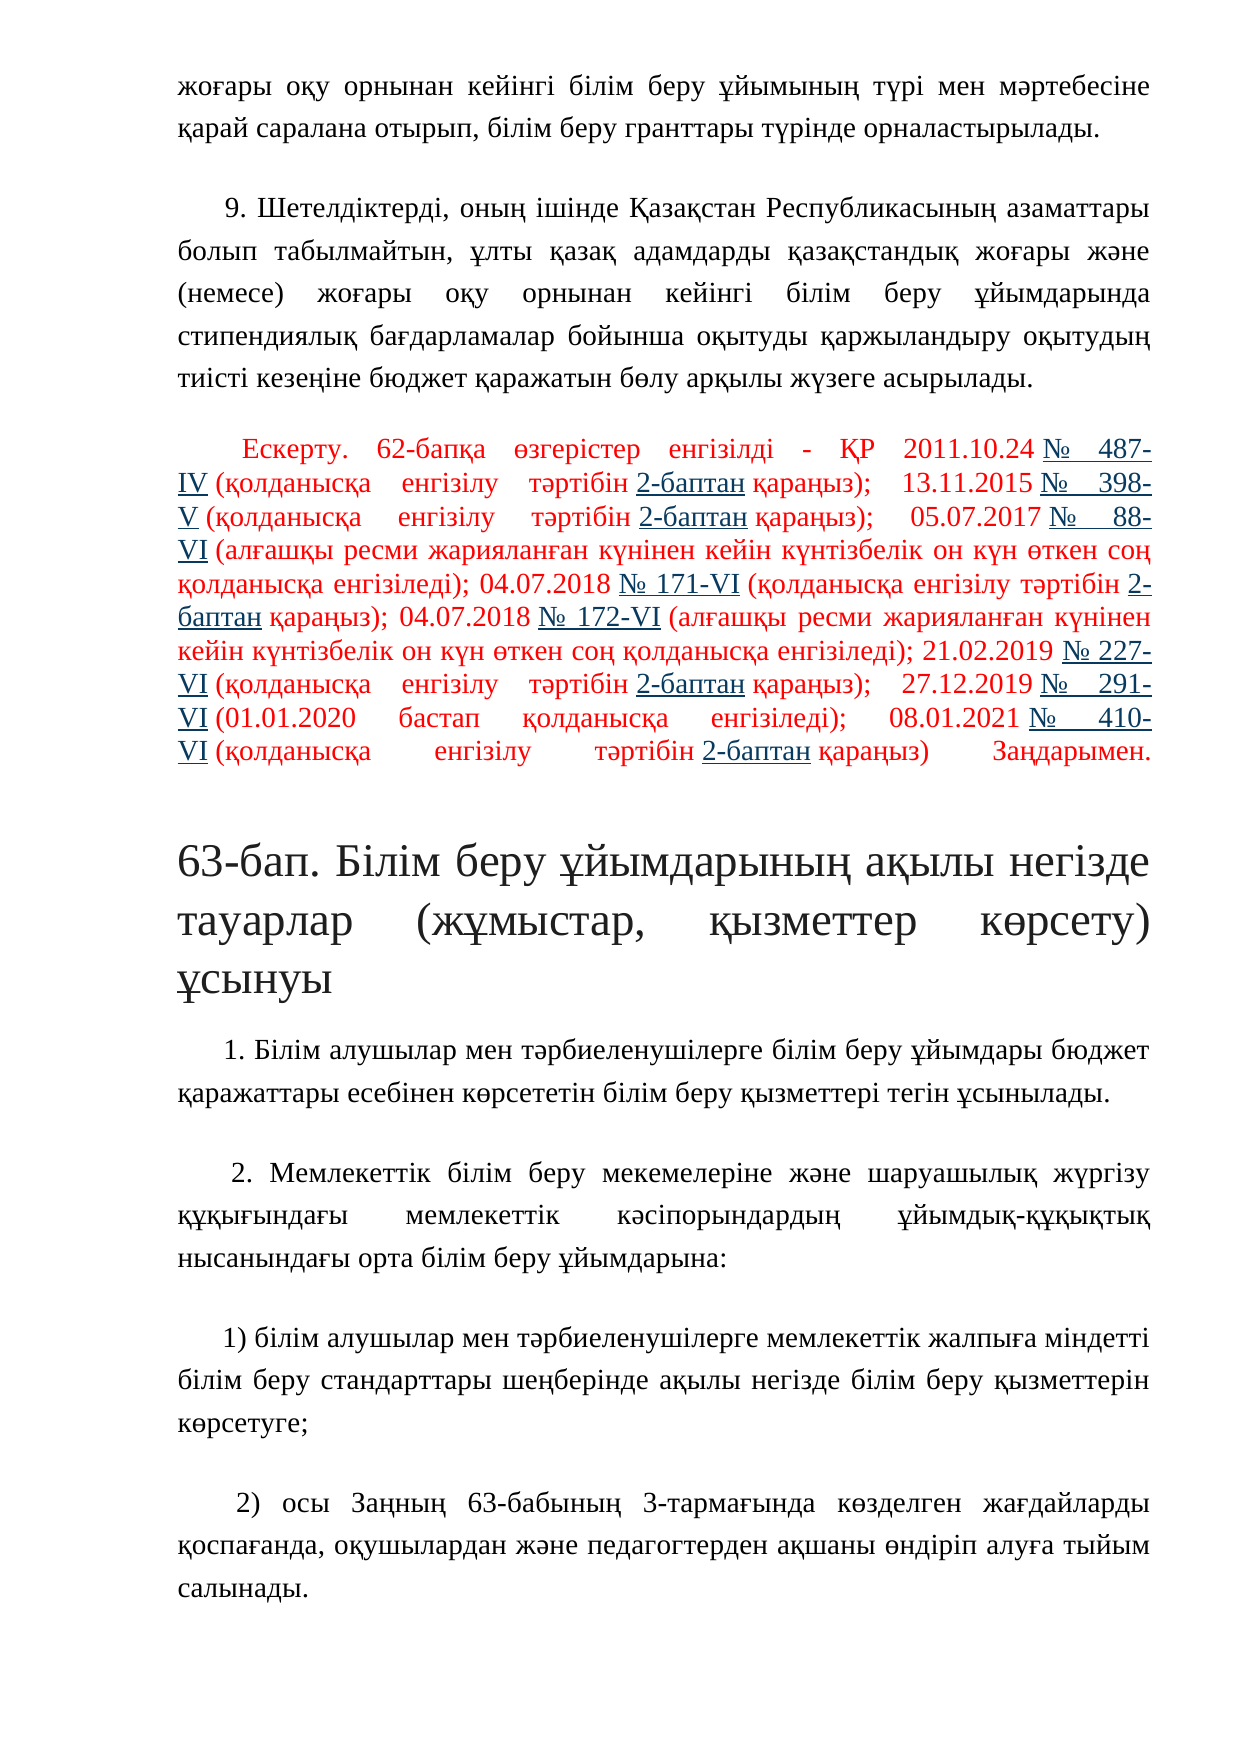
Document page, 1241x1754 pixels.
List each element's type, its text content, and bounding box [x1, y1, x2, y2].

text 63-бап. Білім беру ұйымдарының ақылы негізде тауарлар (жұмыстар, қызметтер көрсету) ұсынуы [177, 828, 1152, 1003]
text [177, 59, 1152, 144]
text 9. Шетелдіктерді, оның ішінде Қазақстан Республикасының азаматтары болып табылмайтын, ұлты қазақ адамдарды қазақстандық жоғары және (немесе) жоғары оқу орнынан кейінгі білім беру ұйымдарында стипендиялық бағдарламалар бойынша оқытуды қаржыландыру оқытудың тиісті кезеңіне бюджет қаражатын бөлу арқылы жүзеге асырылады. [177, 182, 1152, 394]
text 2) осы Заңның 63-бабының 3-тармағында көзделген жағдайларды қоспағанда, оқушылардан және педагогтерден ақшаны өндіріп алуға тыйым салынады. [177, 1476, 1152, 1603]
text 1) бiлiм алушылар мен тәрбиеленушiлерге мемлекеттiк жалпыға мiндеттi бiлiм беру стандарттары шеңберiнде ақылы негiзде бiлiм беру қызметтерiн көрсетуге; [177, 1311, 1152, 1438]
text 2. Мемлекеттiк бiлiм беру мекемелерiне және шаруашылық жүргізу құқығындағы мемлекеттік кәсіпорындардың ұйымдық-құқықтық нысанындағы орта білім беру ұйымдарына: [177, 1146, 1152, 1273]
text 1. Білім алушылар мен тәрбиеленушілерге білім беру ұйымдары бюджет қаражаттары есебінен көрсететін білім беру қызметтері тегін ұсынылады. [177, 1023, 1152, 1108]
text Ескерту. 62-бапқа өзгерістер енгізілді - ҚР 2011.10.24 № 487-ІV (қолданысқа енгізілу тәртібін 2-баптан қараңыз); 13.11.2015 № 398-V (қолданысқа енгізілу тәртібін 2-баптан қараңыз); 05.07.2017 № 88-VI (алғашқы ресми жарияланған күнінен кейін күнтізбелік он күн өткен соң қолданысқа енгізіледі); 04.07.2018 № 171-VІ (қолданысқа енгізілу тәртібін 2-баптан қараңыз); 04.07.2018 № 172-VІ (алғашқы ресми жарияланған күнінен кейін күнтiзбелiк он күн өткен соң қолданысқа енгiзiледi); 21.02.2019 № 227-VI (қолданысқа енгізілу тәртібін 2-баптан қараңыз); 27.12.2019 № 291-VІ (01.01.2020 бастап қолданысқа енгізіледі); 08.01.2021 № 410-VI (қолданысқа енгізілу тәртібін 2-баптан қараңыз) Заңдарымен. [177, 432, 1152, 795]
